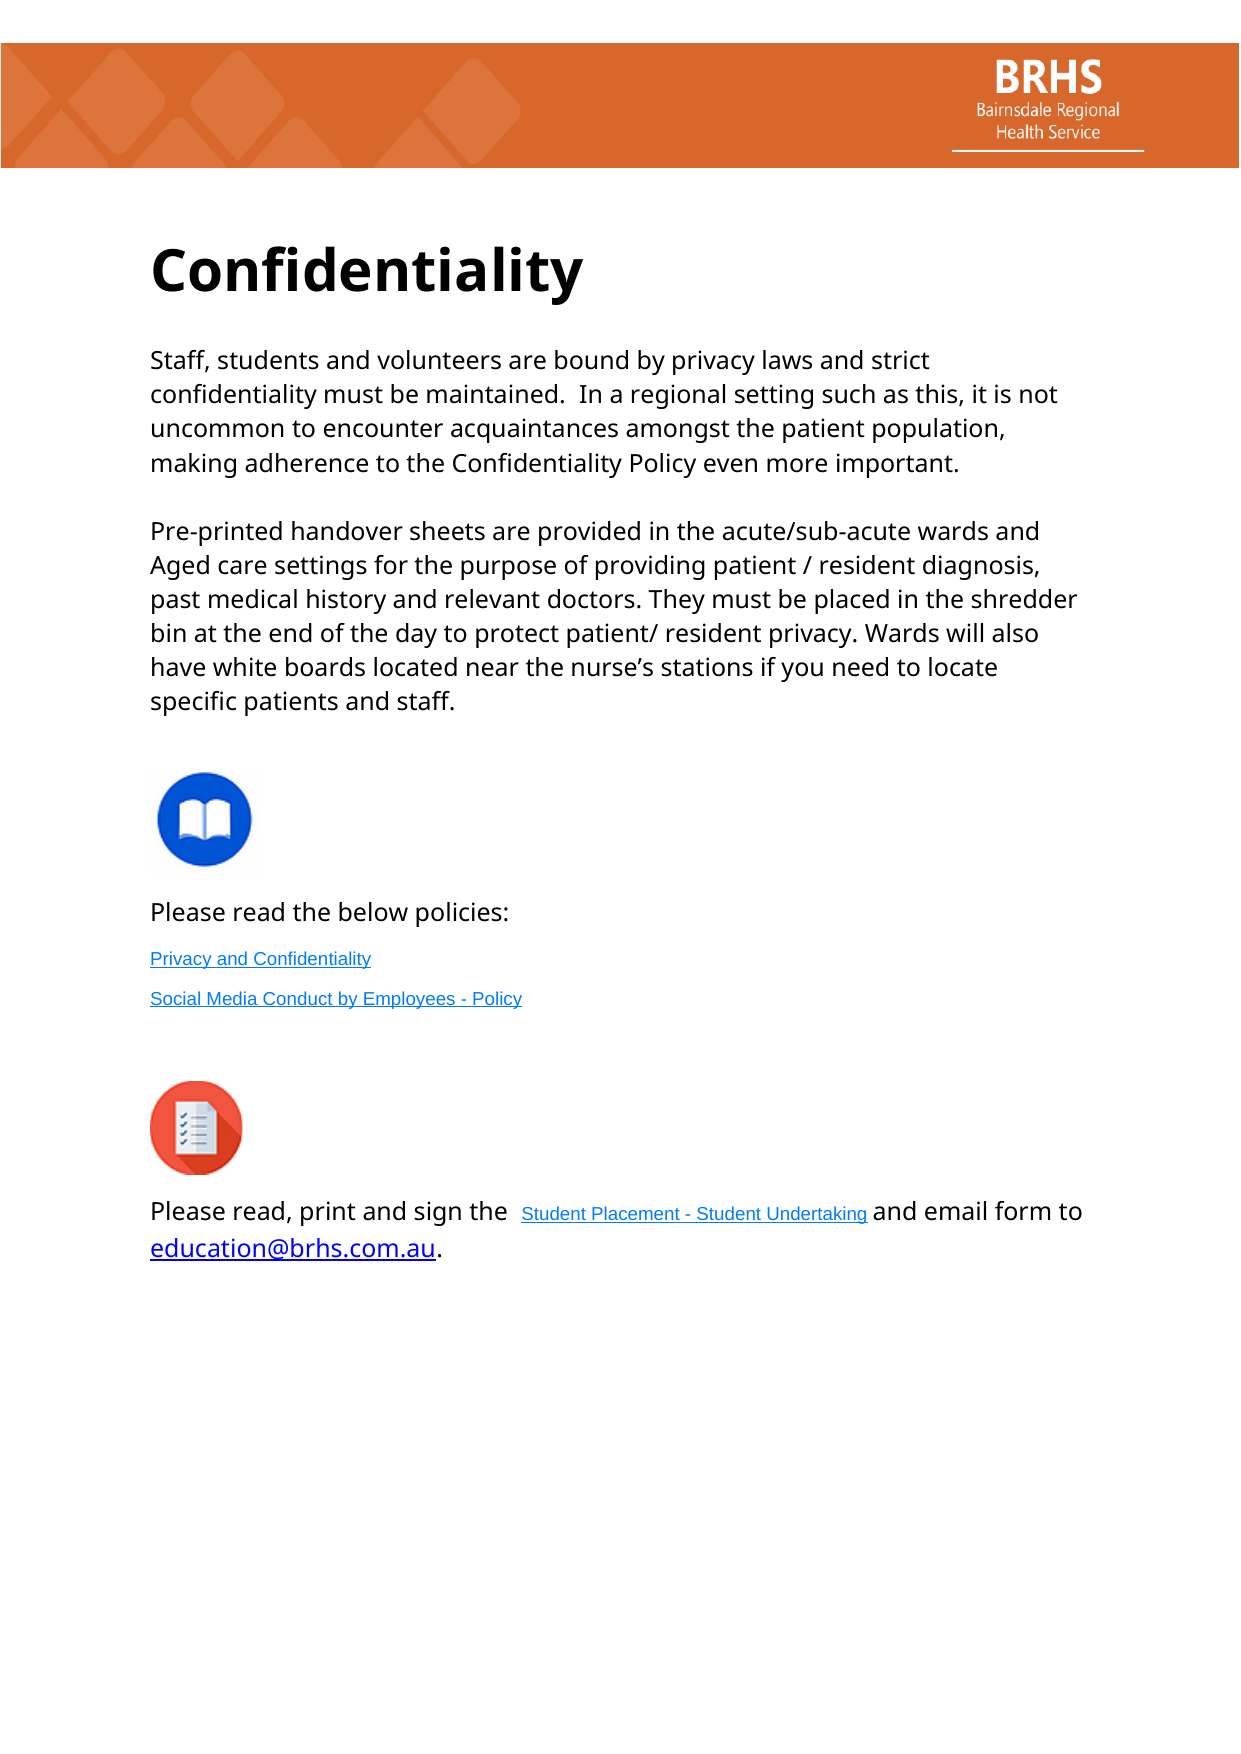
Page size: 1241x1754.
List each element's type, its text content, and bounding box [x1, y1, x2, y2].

text Please read the below policies: [150, 894, 1090, 928]
picture [2, 43, 1236, 168]
text Staff, students and volunteers are bound by privacy laws and strict confidentiality must be maintained. In a regional setting such as this, it is not uncommon to encounter acquaintances amongst the patient population, making adherence to the Confidentiality Policy even more important. [150, 309, 1090, 479]
text Pre-printed handover sheets are provided in the acute/sub-acute wards and Aged care settings for the purpose of providing patient / resident diagnosis, past medical history and relevant doctors. They must be placed in the shredder bin at the end of the day to protect patient/ resident privacy. Wards will also have white boards located near the nurse’s stations if you need to locate specific patients and staff. [150, 513, 1090, 718]
picture [150, 771, 262, 875]
picture [150, 1081, 243, 1175]
text Please read, print and sign the Student Placement - Student Undertaking and email form to education@brhs.com.au. [150, 1194, 1090, 1265]
text Privacy and Confidentiality [150, 948, 1090, 969]
subtitle Confidentiality [150, 150, 1090, 309]
text Social Media Conduct by Employees - Policy [150, 988, 1090, 1009]
